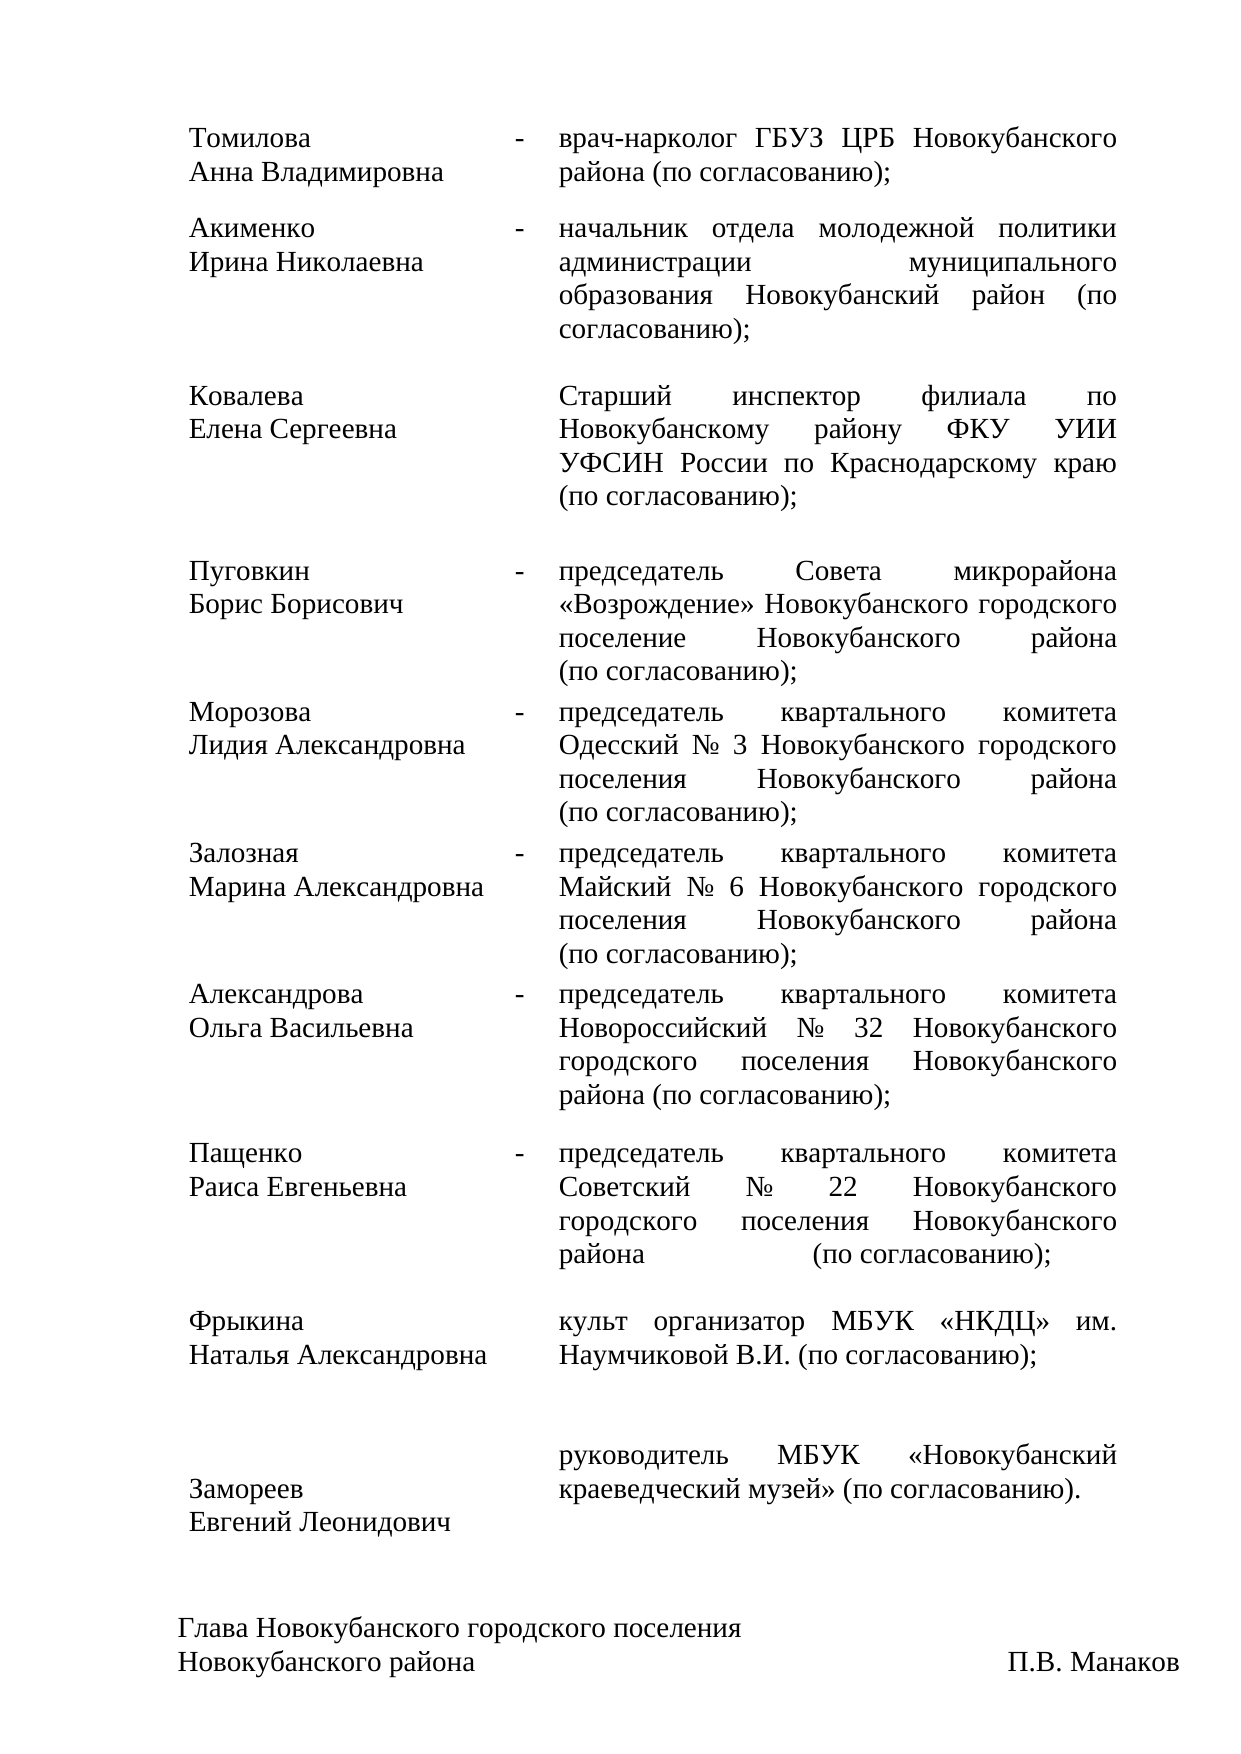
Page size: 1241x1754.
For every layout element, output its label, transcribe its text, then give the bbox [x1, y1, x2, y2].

table_cell Морозова Лидия Александровна [177, 692, 503, 833]
table_cell председатель Совета микрорайона «Возрождение» Новокубанского городского поселение Новокубанского района (по согласованию); [547, 517, 1128, 692]
table_cell - [503, 833, 547, 974]
table_cell Акименко Ирина Николаевна Ковалева Елена Сергеевна [177, 208, 503, 517]
table_cell - [503, 974, 547, 1133]
table_cell начальник отдела молодежной политики администрации муниципального образования Новокубанский район (по согласованию); Старший инспектор филиала по Новокубанскому району ФКУ УИИ УФСИН России по Краснодарскому краю (по согласованию); [547, 208, 1128, 517]
table_cell - [503, 1134, 547, 1543]
table_cell Пащенко Раиса Евгеньевна Фрыкина Наталья Александровна Замореев Евгений Леонидович [177, 1134, 503, 1543]
table_cell председатель квартального комитета Советский № 22 Новокубанского городского поселения Новокубанского района (по согласованию); культ организатор МБУК «НКДЦ» им. Наумчиковой В.И. (по согласованию); руководитель МБУК «Новокубанский краеведческий музей» (по согласованию). [547, 1134, 1128, 1543]
table_cell Пуговкин Борис Борисович [177, 517, 503, 692]
table_cell - [503, 517, 547, 692]
table_cell председатель квартального комитета Одесский № 3 Новокубанского городского поселения Новокубанского района (по согласованию); [547, 692, 1128, 833]
table_cell председатель квартального комитета Новороссийский № 32 Новокубанского городского поселения Новокубанского района (по согласованию); [547, 974, 1128, 1133]
table_cell Александрова Ольга Васильевна [177, 974, 503, 1133]
table_cell - [503, 692, 547, 833]
table_cell Залозная Марина Александровна [177, 833, 503, 974]
table_cell председатель квартального комитета Майский № 6 Новокубанского городского поселения Новокубанского района (по согласованию); [547, 833, 1128, 974]
text Новокубанского района П.В. Манаков [177, 1644, 1181, 1677]
table_cell Томилова Анна Владимировна [177, 118, 503, 208]
table_cell врач-нарколог ГБУЗ ЦРБ Новокубанского района (по согласованию); [547, 118, 1128, 208]
text Глава Новокубанского городского поселения [177, 1610, 1181, 1644]
table_cell - [503, 118, 547, 208]
table_cell - [503, 208, 547, 517]
